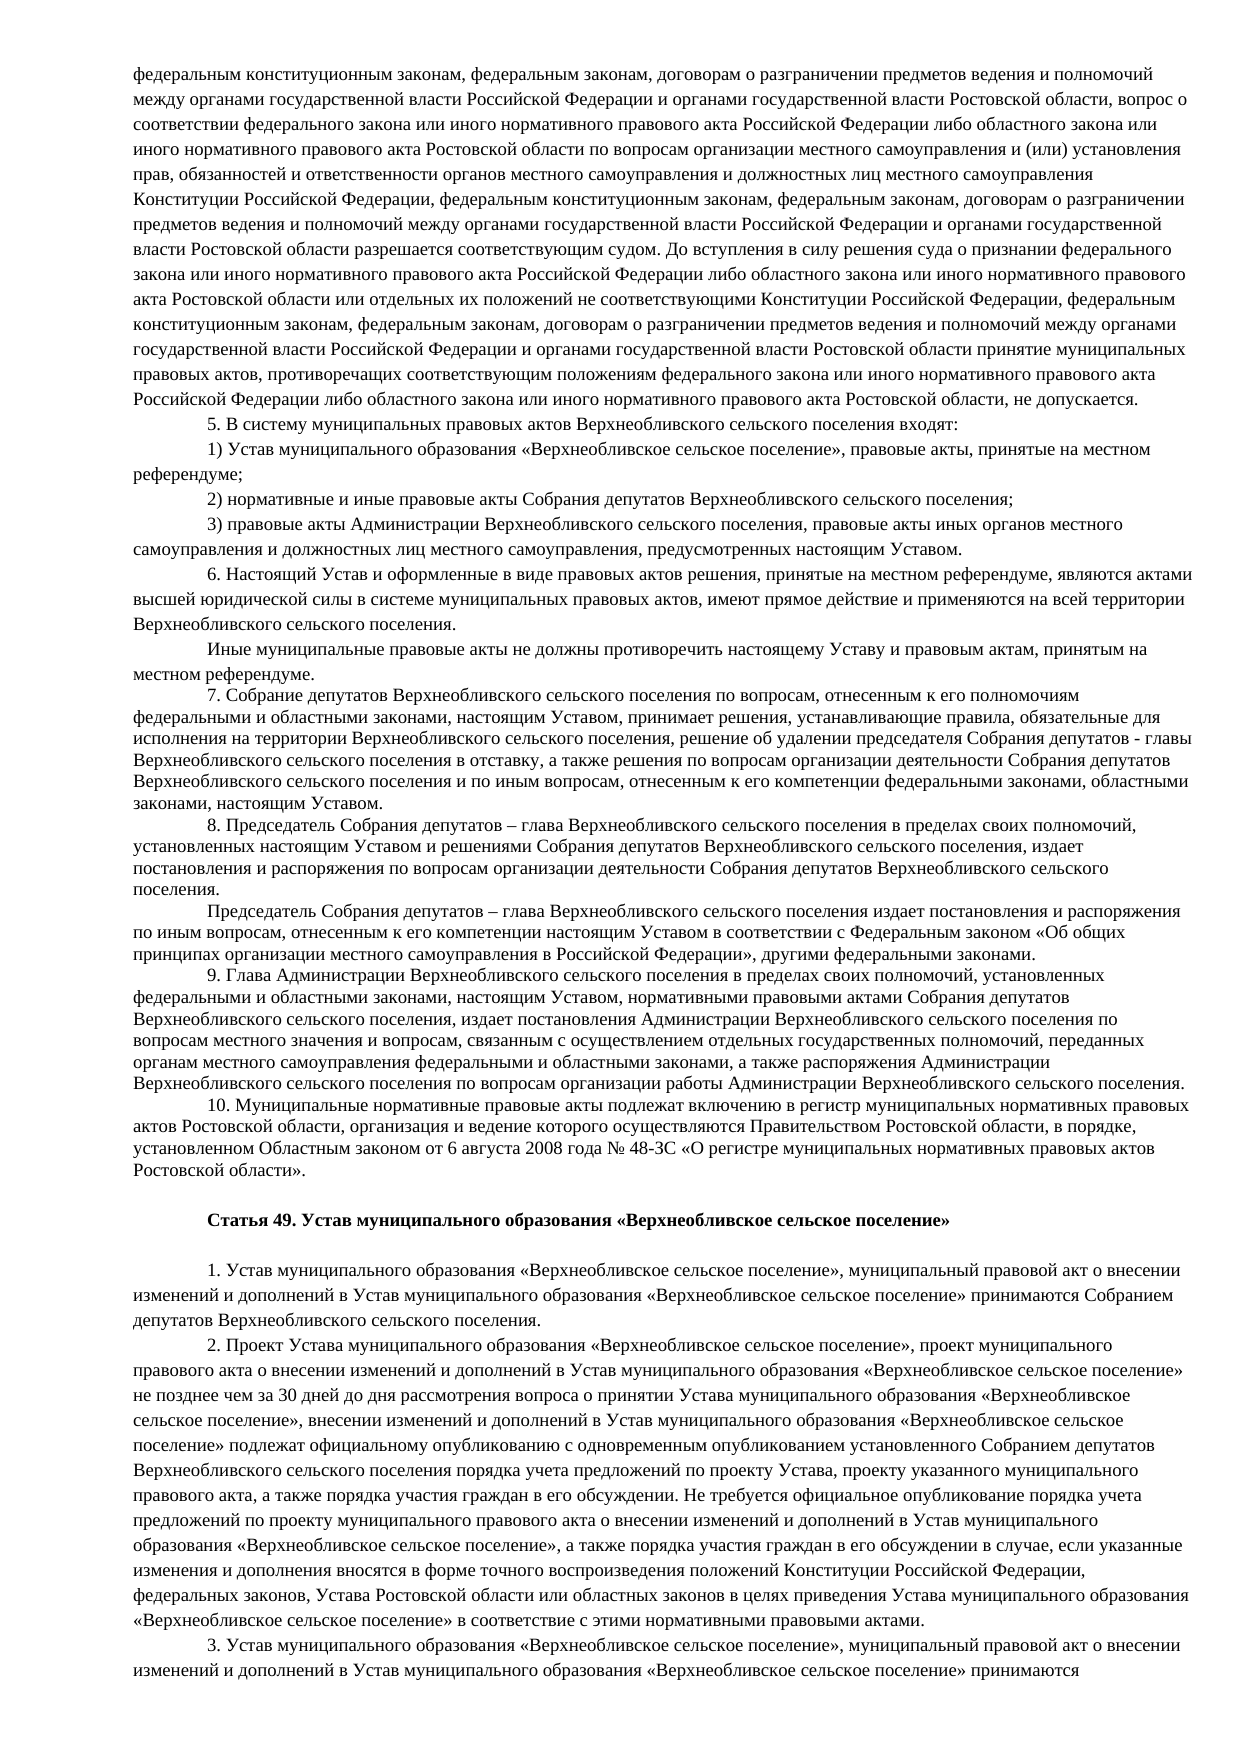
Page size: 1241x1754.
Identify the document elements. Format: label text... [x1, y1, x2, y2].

text 9. Глава Администрации Верхнеобливского сельского поселения в пределах своих полномочий, установленных федеральными и областными законами, настоящим Уставом, нормативными правовыми актами Собрания депутатов Верхнеобливского сельского поселения, издает постановления Администрации Верхнеобливского сельского поселения по вопросам местного значения и вопросам, связанным с осуществлением отдельных государственных полномочий, переданных органам местного самоуправления федеральными и областными законами, а также распоряжения Администрации Верхнеобливского сельского поселения по вопросам организации работы Администрации Верхнеобливского сельского поселения. [133, 964, 1196, 1094]
text 7. Собрание депутатов Верхнеобливского сельского поселения по вопросам, отнесенным к его полномочиям федеральными и областными законами, настоящим Уставом, принимает решения, устанавливающие правила, обязательные для исполнения на территории Верхнеобливского сельского поселения, решение об удалении председателя Собрания депутатов - главы Верхнеобливского сельского поселения в отставку, а также решения по вопросам организации деятельности Собрания депутатов Верхнеобливского сельского поселения и по иным вопросам, отнесенным к его компетенции федеральными законами, областными законами, настоящим Уставом. [133, 684, 1196, 813]
text 1. Устав муниципального образования «Верхнеобливское сельское поселение», муниципальный правовой акт о внесении изменений и дополнений в Устав муниципального образования «Верхнеобливское сельское поселение» принимаются Собранием депутатов Верхнеобливского сельского поселения. [133, 1255, 1196, 1330]
text Председатель Собрания депутатов – глава Верхнеобливского сельского поселения издает постановления и распоряжения по иным вопросам, отнесенным к его компетенции настоящим Уставом в соответствии с Федеральным законом «Об общих принципах организации местного самоуправления в Российской Федерации», другими федеральными законами. [133, 900, 1196, 964]
text 10. Муниципальные нормативные правовые акты подлежат включению в регистр муниципальных нормативных правовых актов Ростовской области, организация и ведение которого осуществляются Правительством Ростовской области, в порядке, установленном Областным законом от 6 августа 2008 года № 48-ЗС «О регистре муниципальных нормативных правовых актов Ростовской области». [133, 1094, 1196, 1180]
text 2) нормативные и иные правовые акты Собрания депутатов Верхнеобливского сельского поселения; [133, 484, 1196, 509]
text Иные муниципальные правовые акты не должны противоречить настоящему Уставу и правовым актам, принятым на местном референдуме. [133, 634, 1196, 684]
text 1) Устав муниципального образования «Верхнеобливское сельское поселение», правовые акты, принятые на местном референдуме; [133, 434, 1196, 484]
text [133, 1630, 1196, 1680]
text 2. Проект Устава муниципального образования «Верхнеобливское сельское поселение», проект муниципального правового акта о внесении изменений и дополнений в Устав муниципального образования «Верхнеобливское сельское поселение» не позднее чем за 30 дней до дня рассмотрения вопроса о принятии Устава муниципального образования «Верхнеобливское сельское поселение», внесении изменений и дополнений в Устав муниципального образования «Верхнеобливское сельское поселение» подлежат официальному опубликованию с одновременным опубликованием установленного Собранием депутатов Верхнеобливского сельского поселения порядка учета предложений по проекту Устава, проекту указанного муниципального правового акта, а также порядка участия граждан в его обсуждении. Не требуется официальное опубликование порядка учета предложений по проекту муниципального правового акта о внесении изменений и дополнений в Устав муниципального образования «Верхнеобливское сельское поселение», а также порядка участия граждан в его обсуждении в случае, если указанные изменения и дополнения вносятся в форме точного воспроизведения положений Конституции Российской Федерации, федеральных законов, Устава Ростовской области или областных законов в целях приведения Устава муниципального образования «Верхнеобливское сельское поселение» в соответствие с этими нормативными правовыми актами. [133, 1330, 1196, 1630]
text 5. В систему муниципальных правовых актов Верхнеобливского сельского поселения входят: [133, 409, 1196, 434]
text 3) правовые акты Администрации Верхнеобливского сельского поселения, правовые акты иных органов местного самоуправления и должностных лиц местного самоуправления, предусмотренных настоящим Уставом. [133, 509, 1196, 559]
text Статья 49. Устав муниципального образования «Верхнеобливское сельское поселение» [133, 1205, 1196, 1230]
text 8. Председатель Собрания депутатов – глава Верхнеобливского сельского поселения в пределах своих полномочий, установленных настоящим Уставом и решениями Собрания депутатов Верхнеобливского сельского поселения, издает постановления и распоряжения по вопросам организации деятельности Собрания депутатов Верхнеобливского сельского поселения. [133, 813, 1196, 900]
text 6. Настоящий Устав и оформленные в виде правовых актов решения, принятые на местном референдуме, являются актами высшей юридической силы в системе муниципальных правовых актов, имеют прямое действие и применяются на всей территории Верхнеобливского сельского поселения. [133, 559, 1196, 634]
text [133, 59, 1196, 409]
